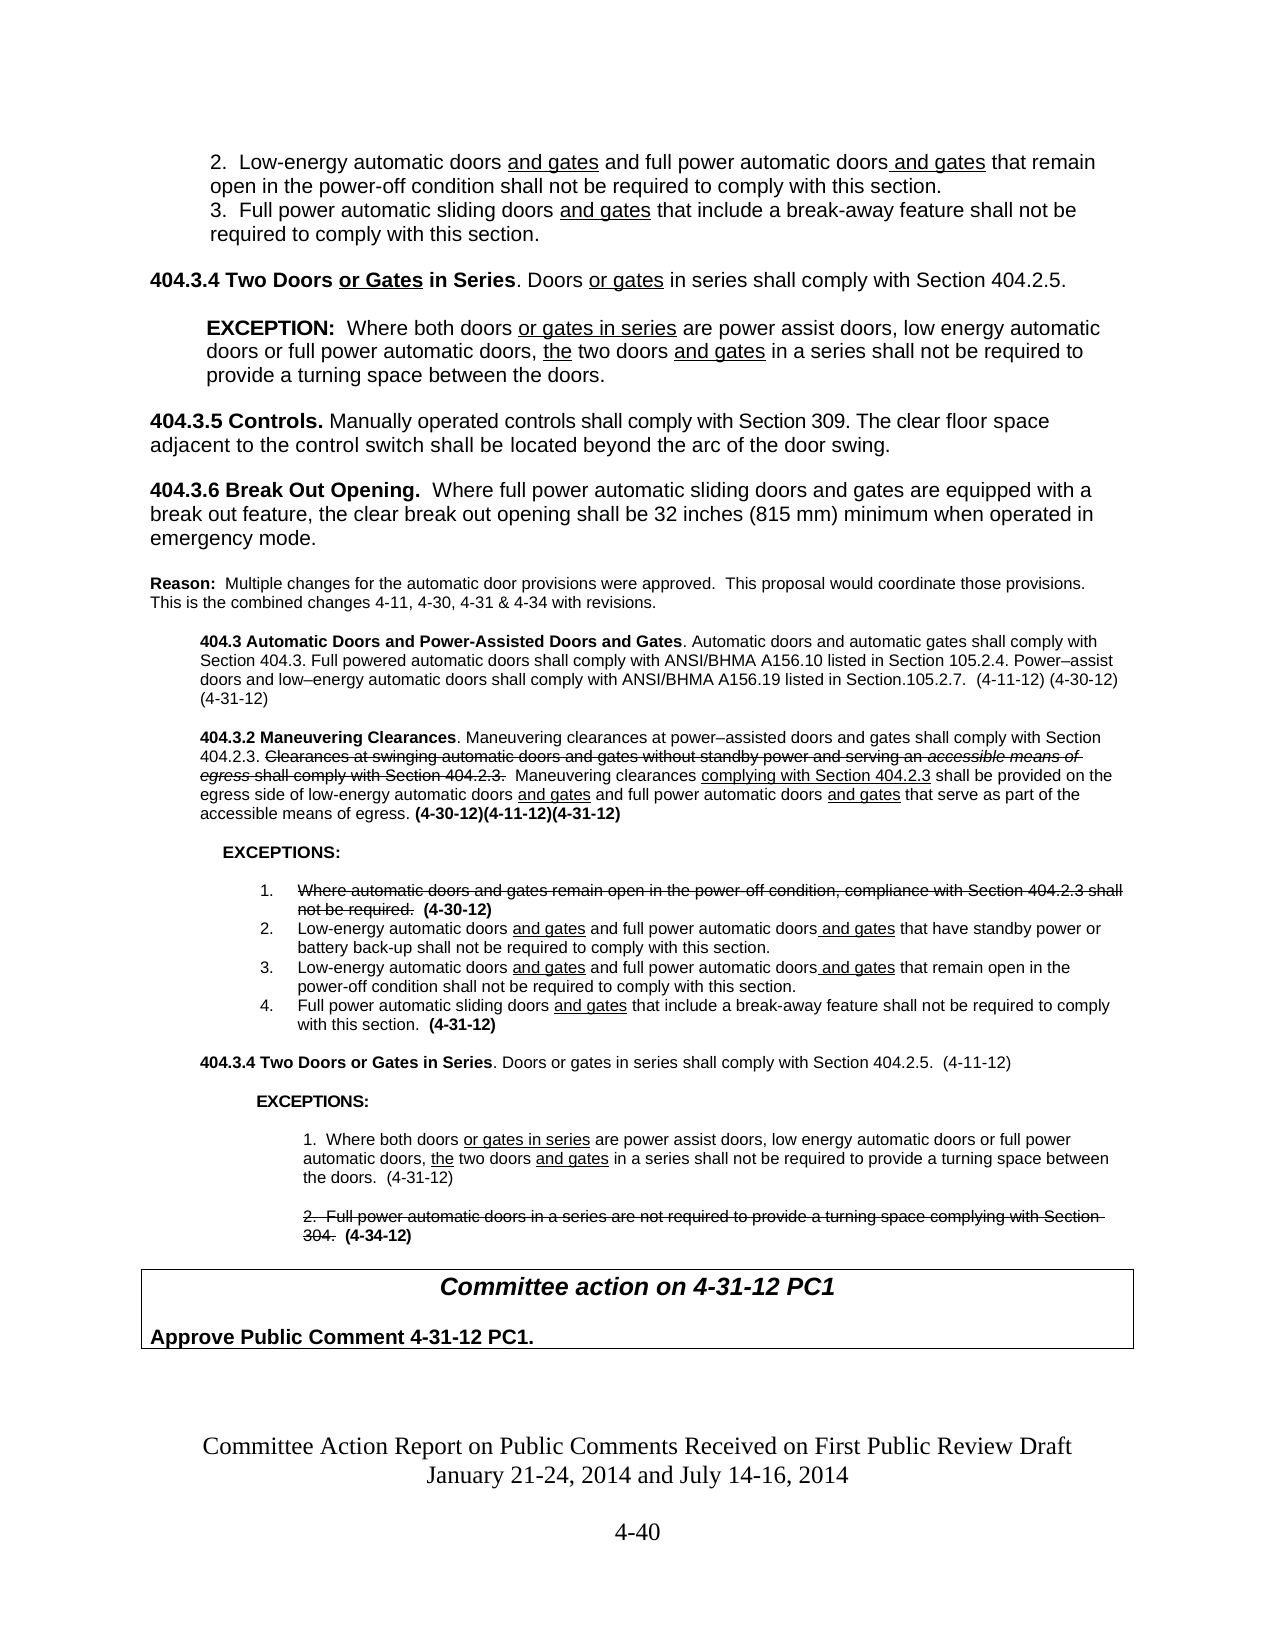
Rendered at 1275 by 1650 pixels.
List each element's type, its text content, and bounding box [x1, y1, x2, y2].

list Where automatic doors and gates remain open in the power-off condition, compliance with Section 404.2.3 shall not be required. (4-30-12) [260, 881, 1125, 919]
list Low-energy automatic doors and gates and full power automatic doors and gates that remain open in the power-off condition shall not be required to comply with this section. [260, 957, 1125, 996]
text EXCEPTIONS: [222, 842, 1125, 862]
text Approve Public Comment 4-31-12 PC1. [150, 1325, 1125, 1348]
text 2. Full power automatic doors in a series are not required to provide a turning space complying with Section 304. (4-34-12) [303, 1207, 1125, 1245]
text This is the combined changes 4-11, 4-30, 4-31 & 4-34 with revisions. [150, 593, 1125, 612]
text EXCEPTION: Where both doors or gates in series are power assist doors, low energy automatic doors or full power automatic doors, the two doors and gates in a series shall not be required to provide a turning space between the doors. [206, 315, 1125, 387]
text 404.3.6 Break Out Opening. Where full power automatic sliding doors and gates are equipped with a break out feature, the clear break out opening shall be 32 inches (815 mm) minimum when operated in emergency mode. [150, 478, 1125, 550]
list Low-energy automatic doors and gates and full power automatic doors and gates that have standby power or battery back-up shall not be required to comply with this section. [260, 919, 1125, 957]
text EXCEPTIONS: [256, 1092, 1125, 1111]
text 1. Where both doors or gates in series are power assist doors, low energy automatic doors or full power automatic doors, the two doors and gates in a series shall not be required to provide a turning space between the doors. (4-31-12) [303, 1130, 1125, 1187]
text 2. Low-energy automatic doors and gates and full power automatic doors and gates that remain open in the power-off condition shall not be required to comply with this section. [210, 150, 1125, 198]
text 3. Full power automatic sliding doors and gates that include a break-away feature shall not be required to comply with this section. [210, 198, 1125, 246]
text 404.3.4 Two Doors or Gates in Series. Doors or gates in series shall comply with Section 404.2.5. (4-11-12) [200, 1053, 1125, 1072]
text 404.3 Automatic Doors and Power-Assisted Doors and Gates. Automatic doors and automatic gates shall comply with Section 404.3. Full powered automatic doors shall comply with ANSI/BHMA A156.10 listed in Section 105.2.4. Power–assist doors and low–energy automatic doors shall comply with ANSI/BHMA A156.19 listed in Section.105.2.7. (4-11-12) (4-30-12) (4-31-12) [200, 632, 1125, 708]
text 404.3.4 Two Doors or Gates in Series. Doors or gates in series shall comply with Section 404.2.5. [150, 267, 1125, 291]
text 404.3.2 Maneuvering Clearances. Maneuvering clearances at power–assisted doors and gates shall comply with Section 404.2.3. Clearances at swinging automatic doors and gates without standby power and serving an accessible means of egress shall comply with Section 404.2.3. Maneuvering clearances complying with Section 404.2.3 shall be provided on the egress side of low-energy automatic doors and gates and full power automatic doors and gates that serve as part of the accessible means of egress. (4-30-12)(4-11-12)(4-31-12) [200, 727, 1125, 823]
text 404.3.5 Controls. Manually operated controls shall comply with Section 309. The clear floor space adjacent to the control switch shall be located beyond the arc of the door swing. [150, 409, 1125, 457]
text Reason: Multiple changes for the automatic door provisions were approved. This proposal would coordinate those provisions. [150, 574, 1125, 593]
list Full power automatic sliding doors and gates that include a break-away feature shall not be required to comply with this section. (4-31-12) [260, 996, 1125, 1034]
text Committee action on 4-31-12 PC1 [142, 1270, 1133, 1301]
